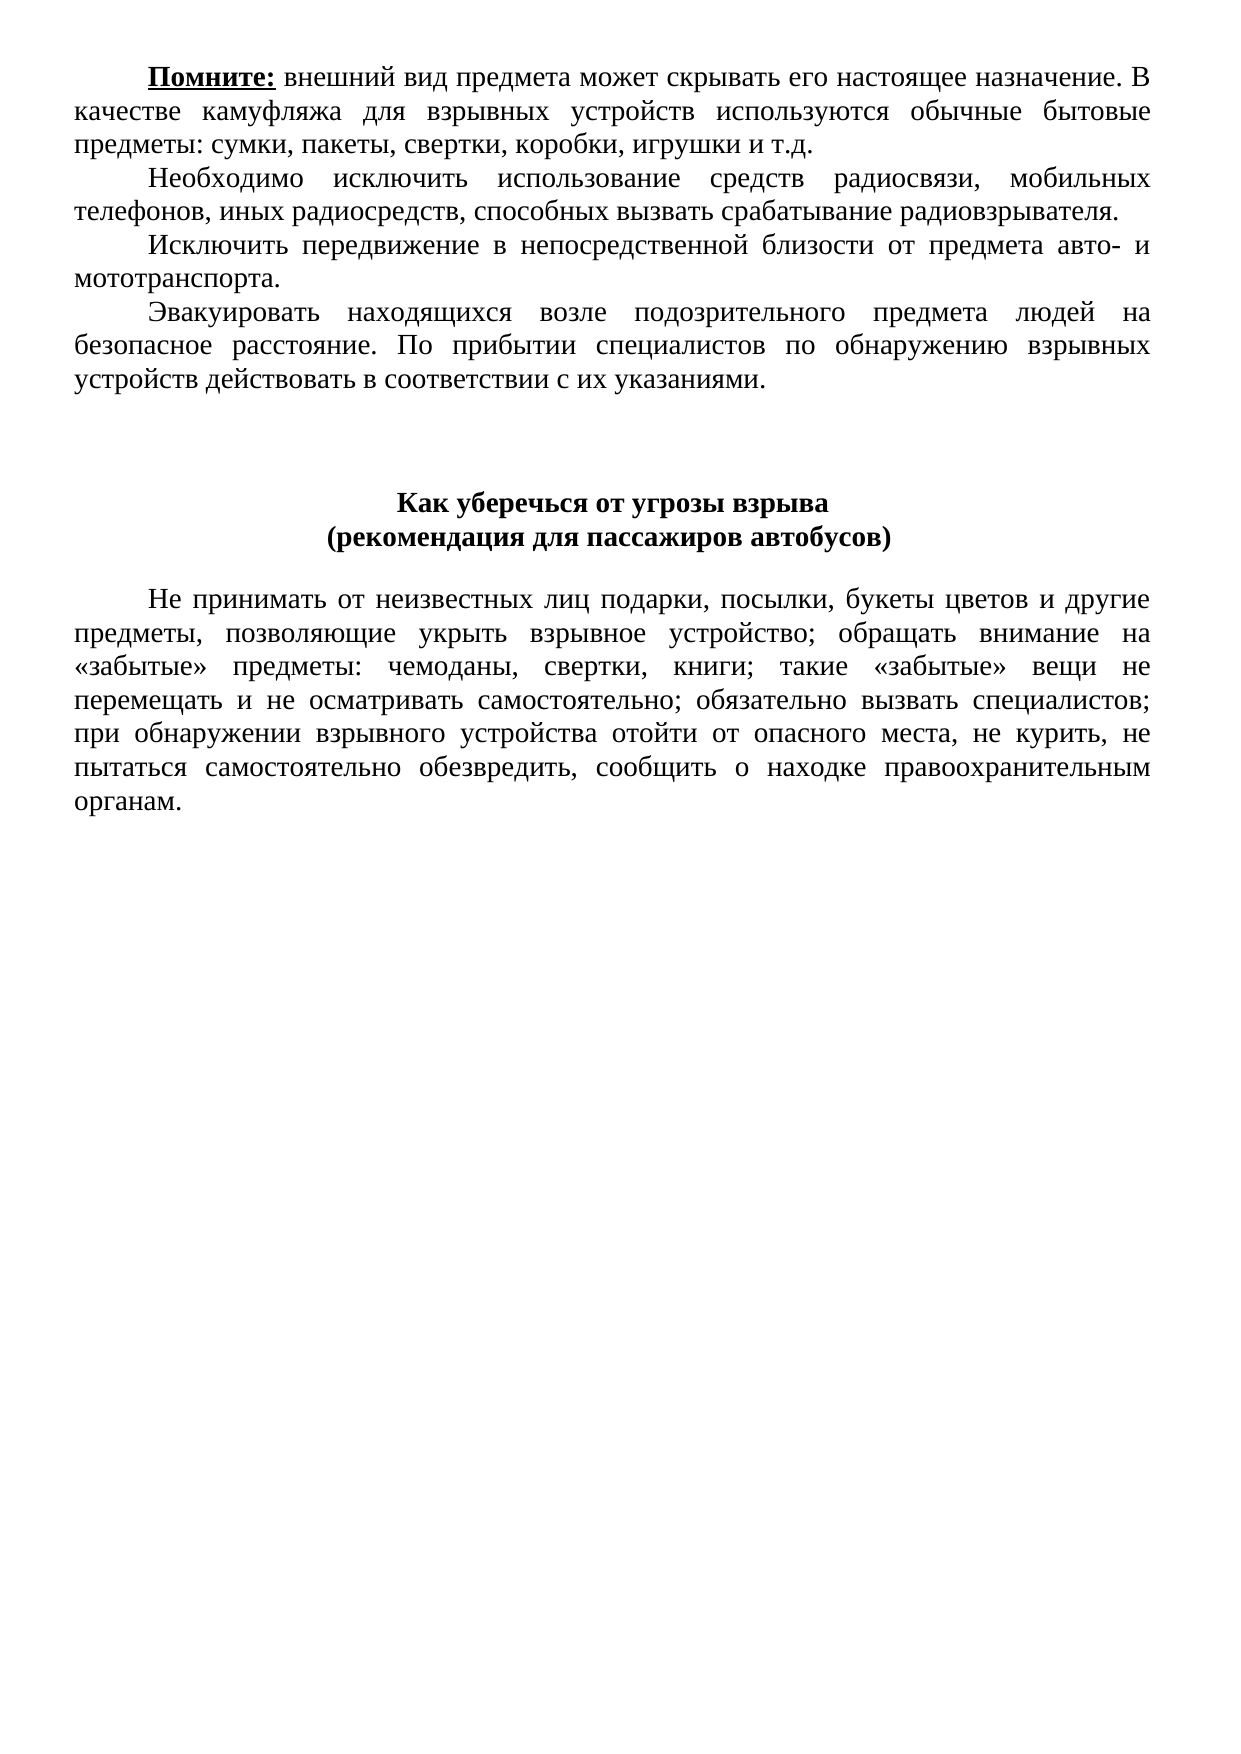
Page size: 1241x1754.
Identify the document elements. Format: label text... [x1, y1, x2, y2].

text Помните: внешний вид предмета может скрывать его настоящее назначение. В качестве камуфляжа для взрывных устройств используются обычные бытовые предметы: сумки, пакеты, свертки, коробки, игрушки и т.д. [74, 59, 1152, 160]
text Не принимать от неизвестных лиц подарки, посылки, букеты цветов и другие предметы, позволяющие укрыть взрывное устройство; обращать внимание на «забытые» предметы: чемоданы, свертки, книги; такие «забытые» вещи не перемещать и не осматривать самостоятельно; обязательно вызвать специалистов; при обнаружении взрывного устройства отойти от опасного места, не курить, не пытаться самостоятельно обезвредить, сообщить о находке правоохранительным органам. [74, 581, 1152, 816]
text (рекомендация для пассажиров автобусов) [74, 519, 1152, 553]
text Эвакуировать находящихся возле подозрительного предмета людей на безопасное расстояние. По прибытии специалистов по обнаружению взрывных устройств действовать в соответствии с их указаниями. [74, 294, 1152, 394]
text Исключить передвижение в непосредственной близости от предмета авто- и мототранспорта. [74, 227, 1152, 294]
text Как уберечься от угрозы взрыва [74, 486, 1152, 519]
text Необходимо исключить использование средств радиосвязи, мобильных телефонов, иных радиосредств, способных вызвать срабатывание радиовзрывателя. [74, 160, 1152, 227]
